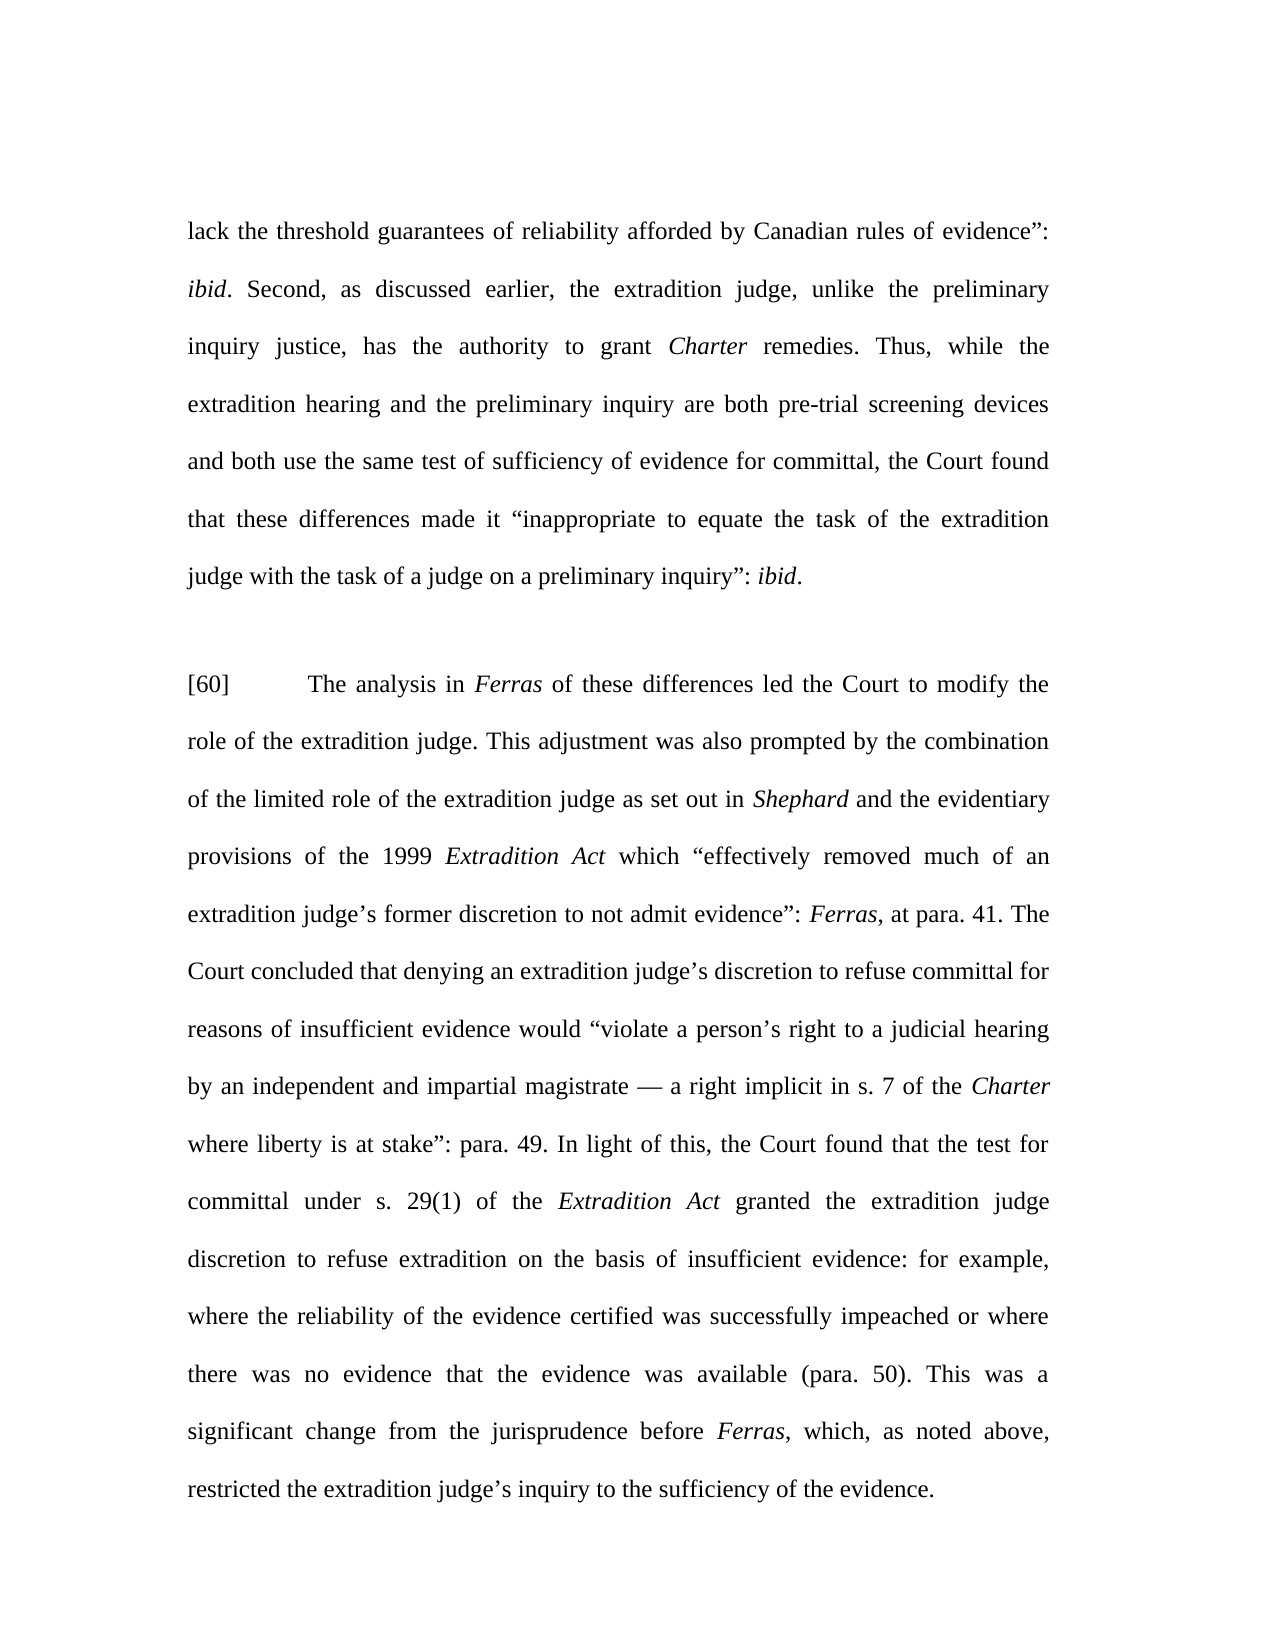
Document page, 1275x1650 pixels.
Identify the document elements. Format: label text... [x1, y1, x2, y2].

text The analysis in Ferras of these differences led the Court to modify the role of the extradition judge. This adjustment was also prompted by the combination of the limited role of the extradition judge as set out in Shephard and the evidentiary provisions of the 1999 Extradition Act which “effectively removed much of an extradition judge’s former discretion to not admit evidence”: Ferras, at para. 41. The Court concluded that denying an extradition judge’s discretion to refuse committal for reasons of insufficient evidence would “violate a person’s right to a judicial hearing by an independent and impartial magistrate — a right implicit in s. 7 of the Charter where liberty is at stake”: para. 49. In light of this, the Court found that the test for committal under s. 29(1) of the Extradition Act granted the extradition judge discretion to refuse extradition on the basis of insufficient evidence: for example, where the reliability of the evidence certified was successfully impeached or where there was no evidence that the evidence was available (para. 50). This was a significant change from the jurisprudence before Ferras, which, as noted above, restricted the extradition judge’s inquiry to the sufficiency of the evidence. [187, 669, 1050, 1503]
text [187, 216, 1050, 590]
